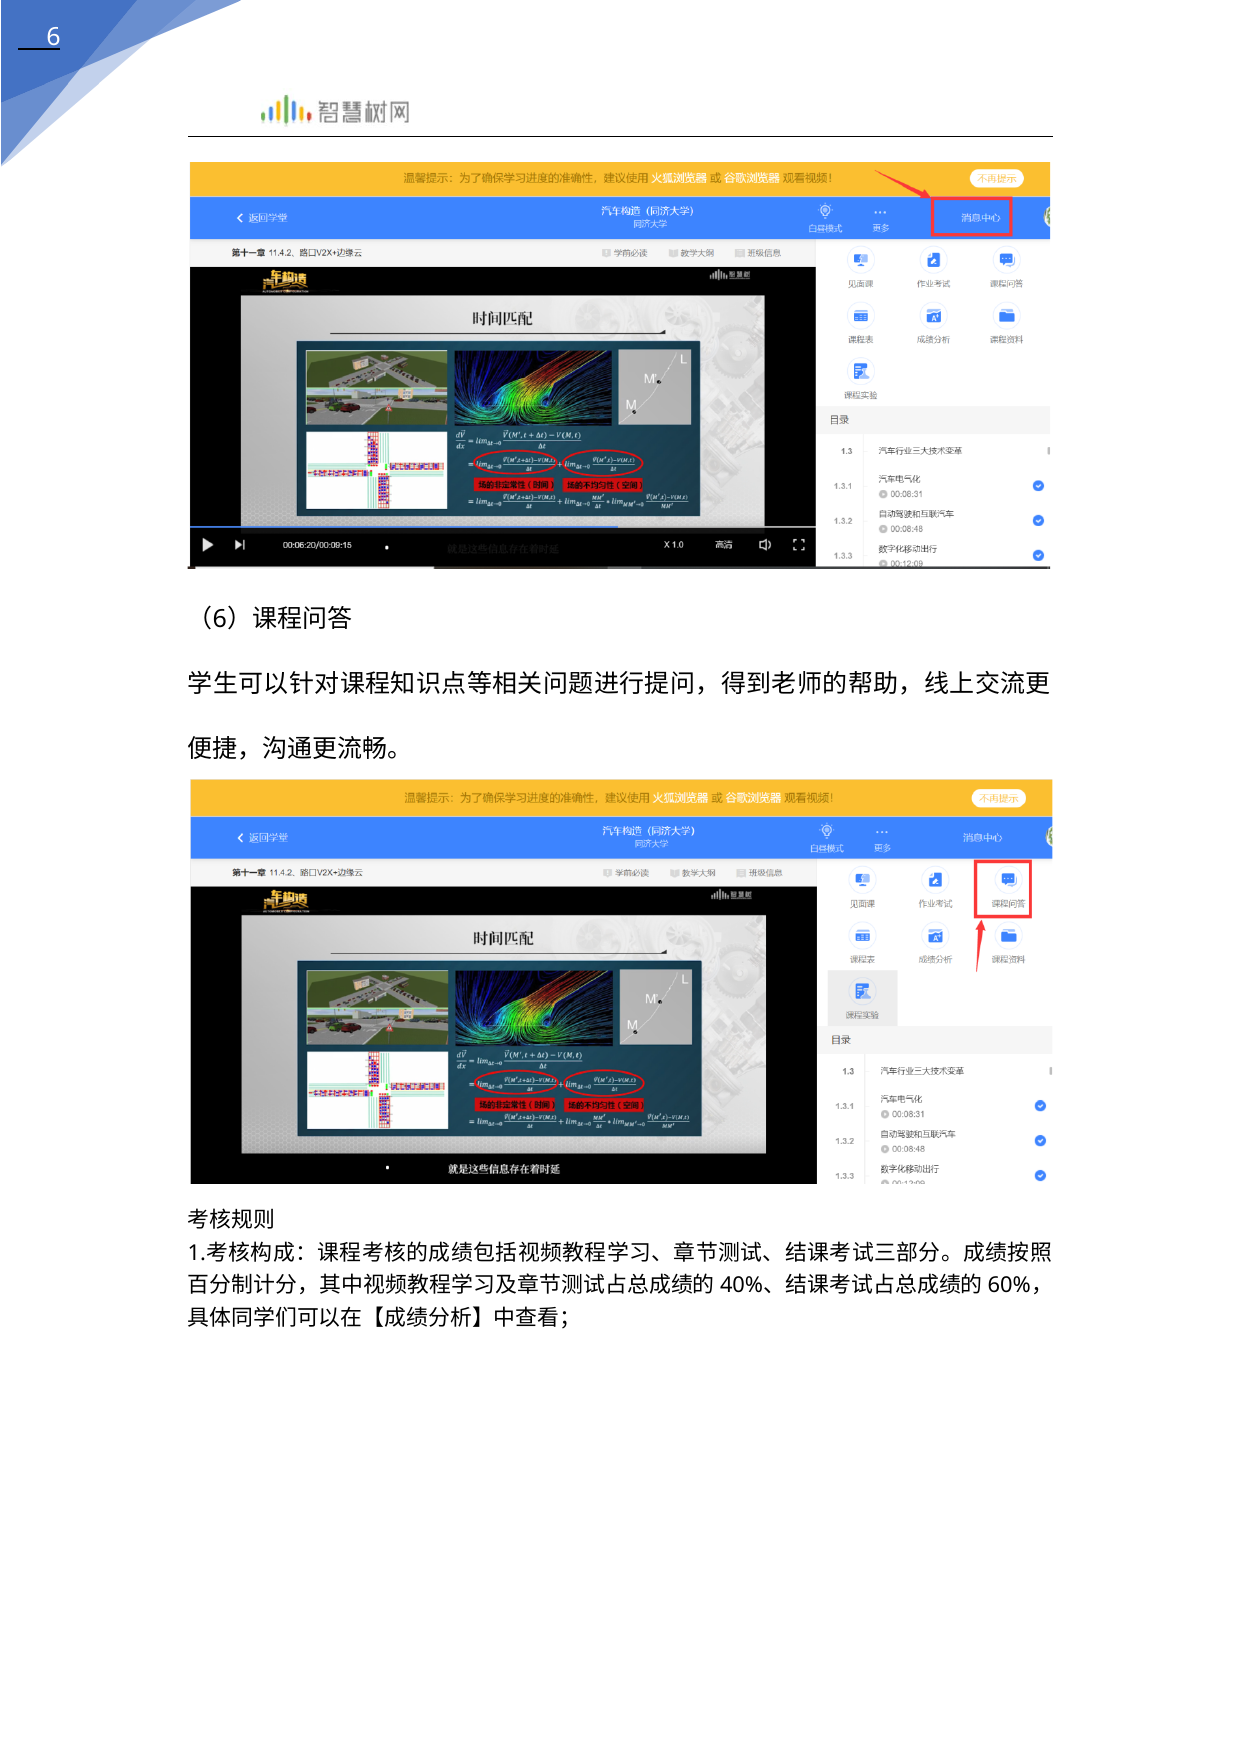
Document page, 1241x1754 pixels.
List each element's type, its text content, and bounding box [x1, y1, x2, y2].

picture [187, 779, 1053, 1184]
list 考核构成：课程考核的成绩包括视频教程学习、章节测试、结课考试三部分。成绩按照百分制计分，其中视频教程学习及章节测试占总成绩的40%、结课考试占总成绩的60%，具体同学们可以在【成绩分析】中查看； [187, 1234, 1053, 1332]
picture [250, 88, 417, 134]
list 考核规则 [187, 1202, 1053, 1234]
list 学生可以针对课程知识点等相关问题进行提问，得到老师的帮助，线上交流更便捷，沟通更流畅。 [187, 649, 1053, 779]
list 课程问答 [187, 584, 1053, 649]
picture [1, 0, 1050, 569]
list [187, 162, 1053, 584]
